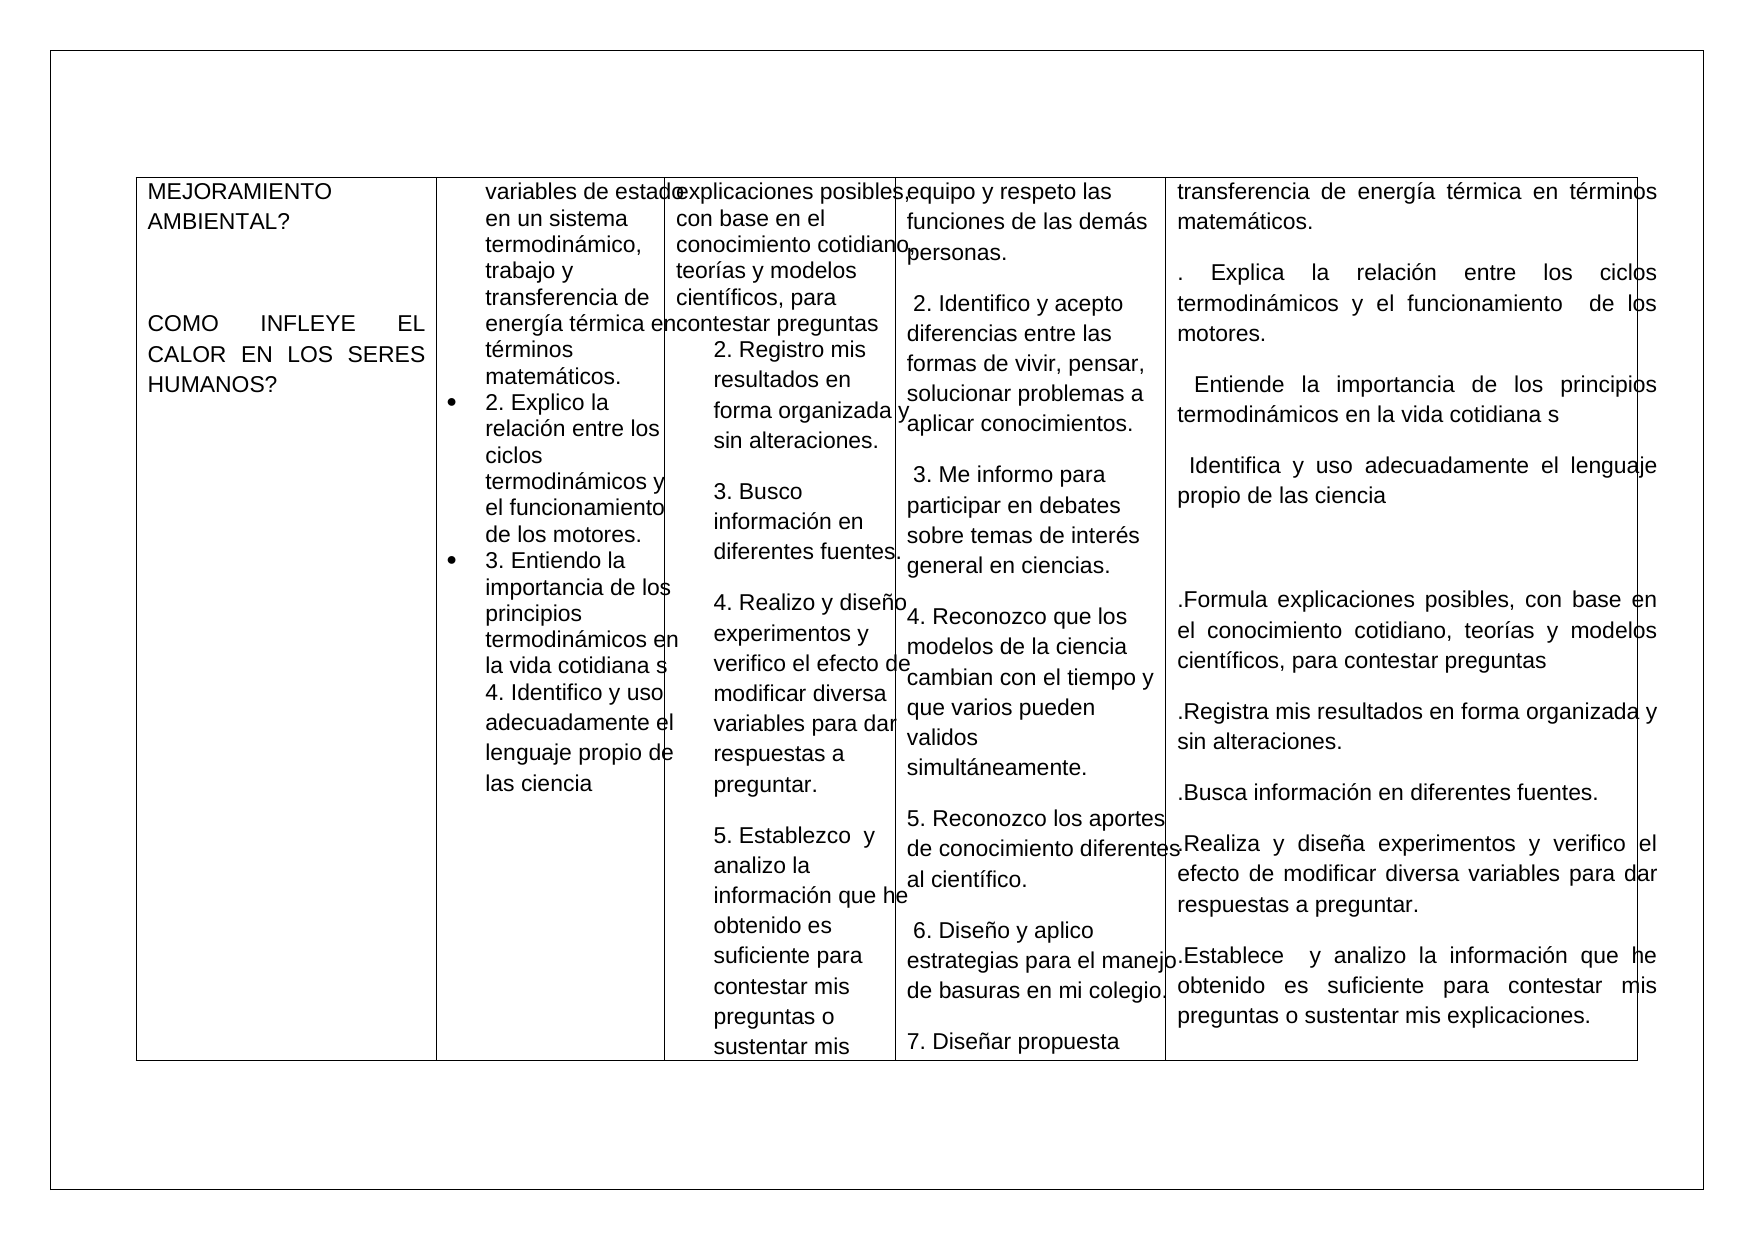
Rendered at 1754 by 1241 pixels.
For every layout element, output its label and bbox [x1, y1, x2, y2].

table_cell [1166, 178, 1637, 1059]
table_cell [137, 178, 436, 1059]
table_cell [896, 178, 1165, 1059]
table_cell [665, 178, 895, 1059]
table_cell [437, 178, 664, 1059]
